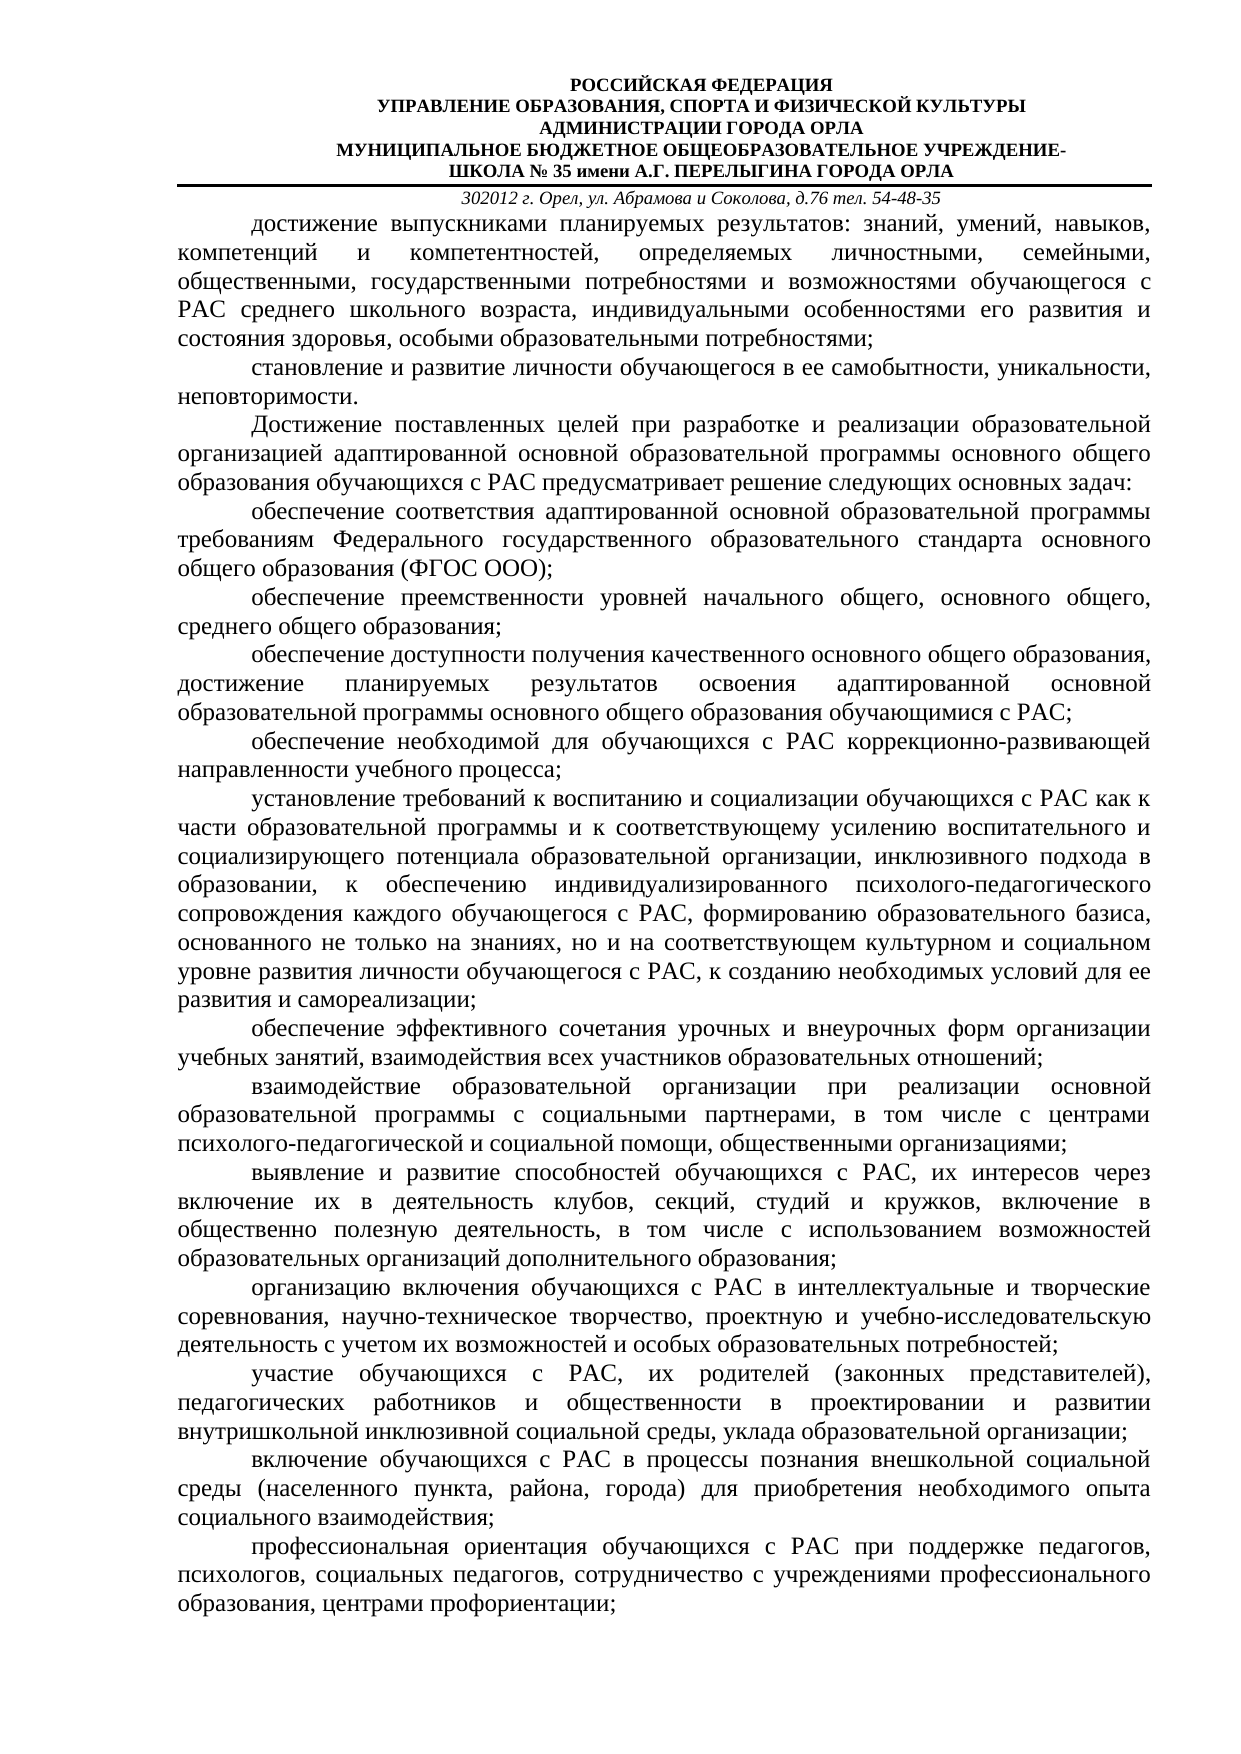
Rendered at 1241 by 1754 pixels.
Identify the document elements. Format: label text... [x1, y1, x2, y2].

text Достижение поставленных целей при разработке и реализации образовательной организацией адаптированной основной образовательной программы основного общего образования обучающихся с РАС предусматривает решение следующих основных задач: [177, 409, 1152, 496]
text обеспечение необходимой для обучающихся с РАС коррекционно-развивающей направленности учебного процесса; [177, 726, 1152, 783]
text профессиональная ориентация обучающихся с РАС при поддержке педагогов, психологов, социальных педагогов, сотрудничество с учреждениями профессионального образования, центрами профориентации; [177, 1531, 1152, 1617]
text обеспечение преемственности уровней начального общего, основного общего, среднего общего образования; [177, 582, 1152, 639]
text установление требований к воспитанию и социализации обучающихся с РАС как к части образовательной программы и к соответствующему усилению воспитательного и социализирующего потенциала образовательной организации, инклюзивного подхода в образовании, к обеспечению индивидуализированного психолого-педагогического сопровождения каждого обучающегося с РАС, формированию образовательного базиса, основанного не только на знаниях, но и на соответствующем культурном и социальном уровне развития личности обучающегося с РАС, к созданию необходимых условий для ее развития и самореализации; [177, 783, 1152, 1013]
text обеспечение соответствия адаптированной основной образовательной программы требованиям Федерального государственного образовательного стандарта основного общего образования (ФГОС ООО); [177, 496, 1152, 582]
text обеспечение эффективного сочетания урочных и внеурочных форм организации учебных занятий, взаимодействия всех участников образовательных отношений; [177, 1013, 1152, 1071]
text взаимодействие образовательной организации при реализации основной образовательной программы с социальными партнерами, в том числе с центрами психолого-педагогической и социальной помощи, общественными организациями; [177, 1071, 1152, 1157]
text становление и развитие личности обучающегося в ее самобытности, уникальности, неповторимости. [177, 352, 1152, 409]
text обеспечение доступности получения качественного основного общего образования, достижение планируемых результатов освоения адаптированной основной образовательной программы основного общего образования обучающимися с РАС; [177, 639, 1152, 726]
text участие обучающихся c РАС, их родителей (законных представителей), педагогических работников и общественности в проектировании и развитии внутришкольной инклюзивной социальной среды, уклада образовательной организации; [177, 1358, 1152, 1444]
text достижение выпускниками планируемых результатов: знаний, умений, навыков, компетенций и компетентностей, определяемых личностными, семейными, общественными, государственными потребностями и возможностями обучающегося с РАС среднего школьного возраста, индивидуальными особенностями его развития и состояния здоровья, особыми образовательными потребностями; [177, 208, 1152, 352]
text включение обучающихся с РАС в процессы познания внешкольной социальной среды (населенного пункта, района, города) для приобретения необходимого опыта социального взаимодействия; [177, 1444, 1152, 1531]
text выявление и развитие способностей обучающихся с РАС, их интересов через включение их в деятельность клубов, секций, студий и кружков, включение в общественно полезную деятельность, в том числе с использованием возможностей образовательных организаций дополнительного образования; [177, 1157, 1152, 1272]
text организацию включения обучающихся с РАС в интеллектуальные и творческие соревнования, научно-техническое творчество, проектную и учебно-исследовательскую деятельность с учетом их возможностей и особых образовательных потребностей; [177, 1272, 1152, 1358]
